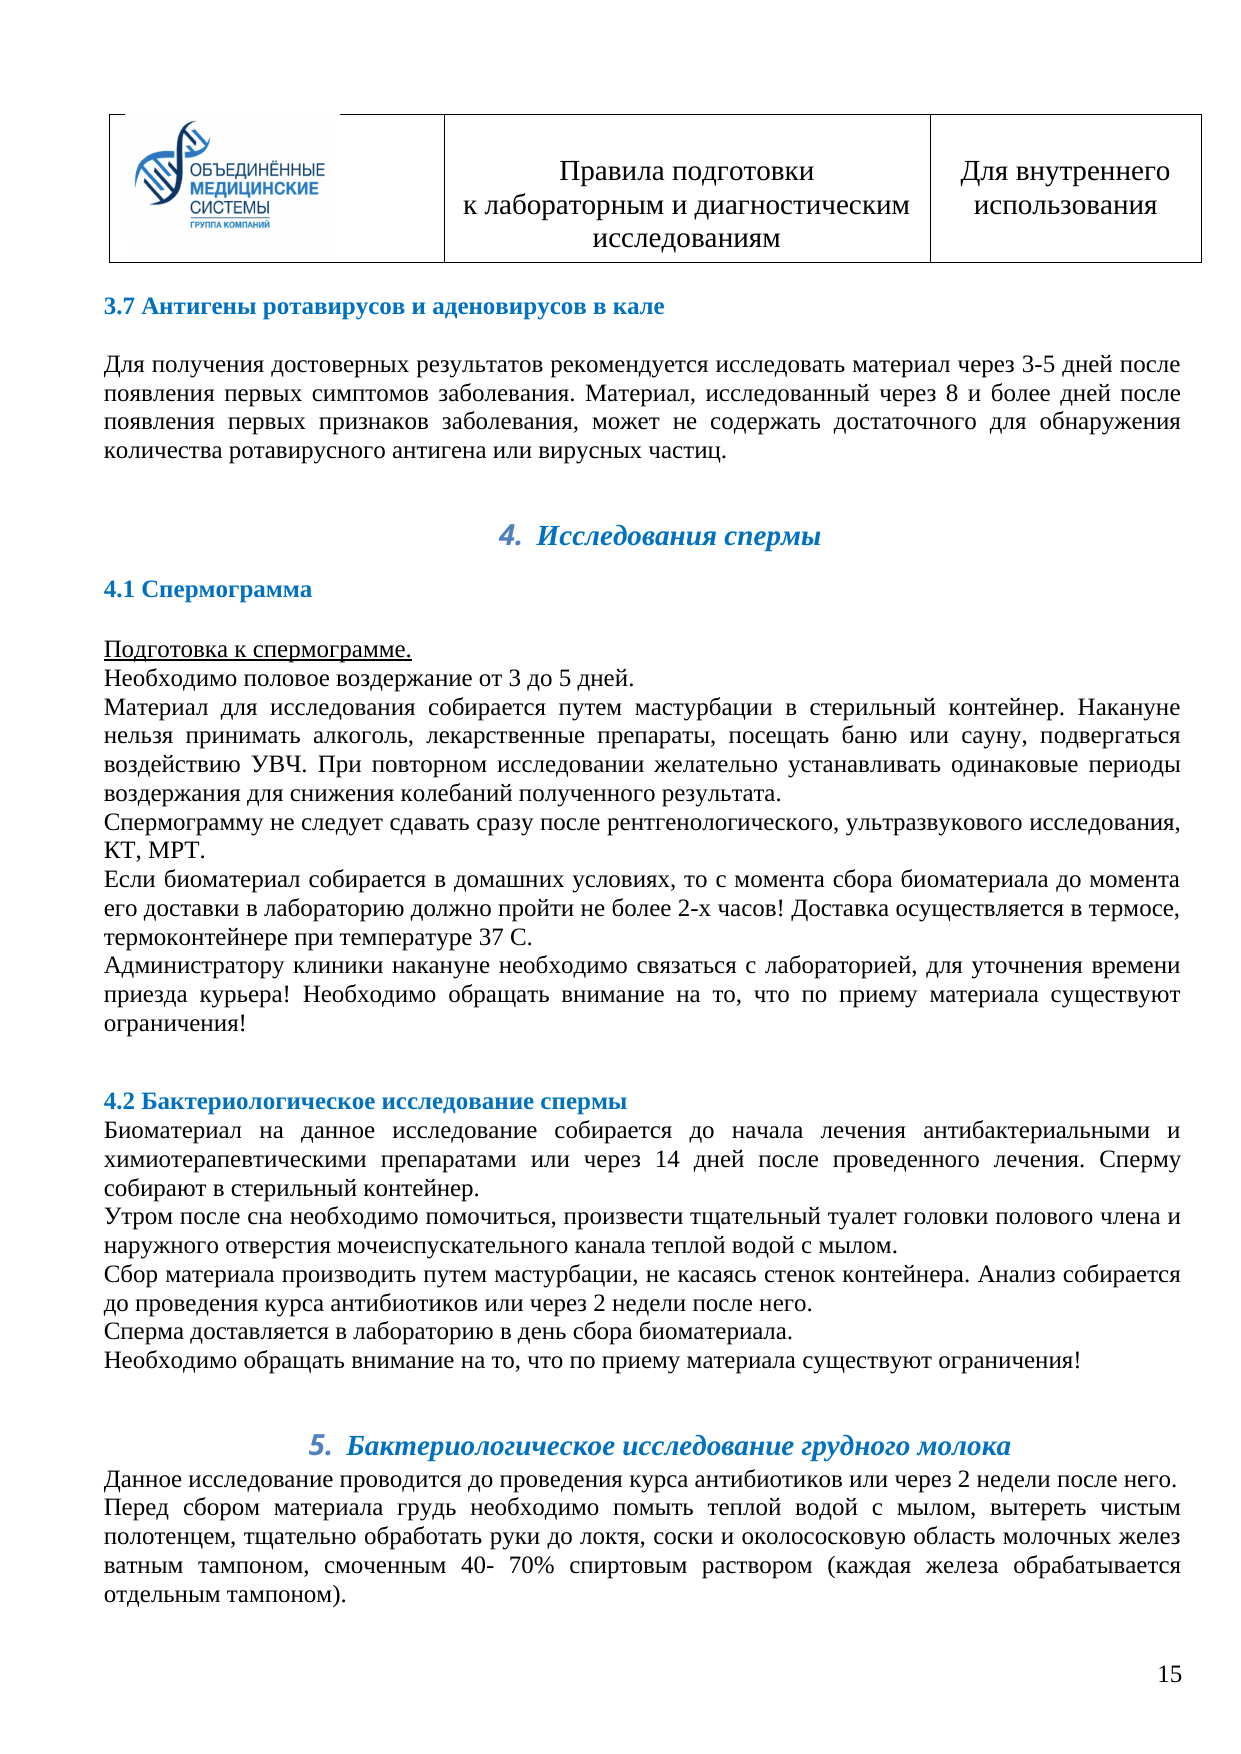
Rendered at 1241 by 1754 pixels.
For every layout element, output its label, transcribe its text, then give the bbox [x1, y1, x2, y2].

text Для получения достоверных результатов рекомендуется исследовать материал через 3-5 дней после появления первых симптомов заболевания. Материал, исследованный через 8 и более дней после появления первых признаков заболевания, может не содержать достаточного для обнаружения количества ротавирусного антигена или вирусных частиц. [103, 349, 1182, 464]
text Биоматериал на данное исследование собирается до начала лечения антибактериальными и химиотерапевтическими препаратами или через 14 дней после проведенного лечения. Сперму собирают в стерильный контейнер. [103, 1115, 1182, 1201]
text Подготовка к спермограмме. [103, 634, 1182, 663]
text Утром после сна необходимо помочиться, произвести тщательный туалет головки полового члена и наружного отверстия мочеиспускательного канала теплой водой с мылом. [103, 1201, 1182, 1259]
text Необходимо обращать внимание на то, что по приему материала существуют ограничения! [103, 1345, 1182, 1374]
text Материал для исследования собирается путем мастурбации в стерильный контейнер. Накануне нельзя принимать алкоголь, лекарственные препараты, посещать баню или сауну, подвергаться воздействию УВЧ. При повторном исследовании желательно устанавливать одинаковые периоды воздержания для снижения колебаний полученного результата. [103, 692, 1182, 807]
subtitle Бактериологическое исследование грудного молока [141, 1424, 1182, 1464]
subtitle Исследования спермы [141, 514, 1182, 553]
text Данное исследование проводится до проведения курса антибиотиков или через 2 недели после него. [103, 1464, 1182, 1492]
subtitle 4.2 Бактериологическое исследование спермы [103, 1086, 1182, 1115]
text Сбор материала производить путем мастурбации, не касаясь стенок контейнера. Анализ собирается до проведения курса антибиотиков или через 2 недели после него. [103, 1259, 1182, 1316]
text Сперма доставляется в лабораторию в день сбора биоматериала. [103, 1316, 1182, 1345]
subtitle 3.7 Антигены ротавирусов и аденовирусов в кале [103, 291, 1182, 320]
text Спермограмму не следует сдавать сразу после рентгенологического, ультразвукового исследования, КТ, МРТ. [103, 807, 1182, 864]
text Если биоматериал собирается в домашних условиях, то с момента сбора биоматериала до момента его доставки в лабораторию должно пройти не более 2-х часов! Доставка осуществляется в термосе, термоконтейнере при температуре 37 С. [103, 864, 1182, 951]
text Перед сбором материала грудь необходимо помыть теплой водой с мылом, вытереть чистым полотенцем, тщательно обработать руки до локтя, соски и околососковую область молочных желез ватным тампоном, смоченным 40- 70% спиртовым раствором (каждая железа обрабатывается отдельным тампоном). [103, 1492, 1182, 1607]
text Администратору клиники накануне необходимо связаться с лабораторией, для уточнения времени приезда курьера! Необходимо обращать внимание на то, что по приему материала существуют ограничения! [103, 951, 1182, 1037]
picture [125, 113, 341, 257]
subtitle 4.1 Спермограмма [103, 574, 1182, 603]
text Необходимо половое воздержание от 3 до 5 дней. [103, 663, 1182, 692]
